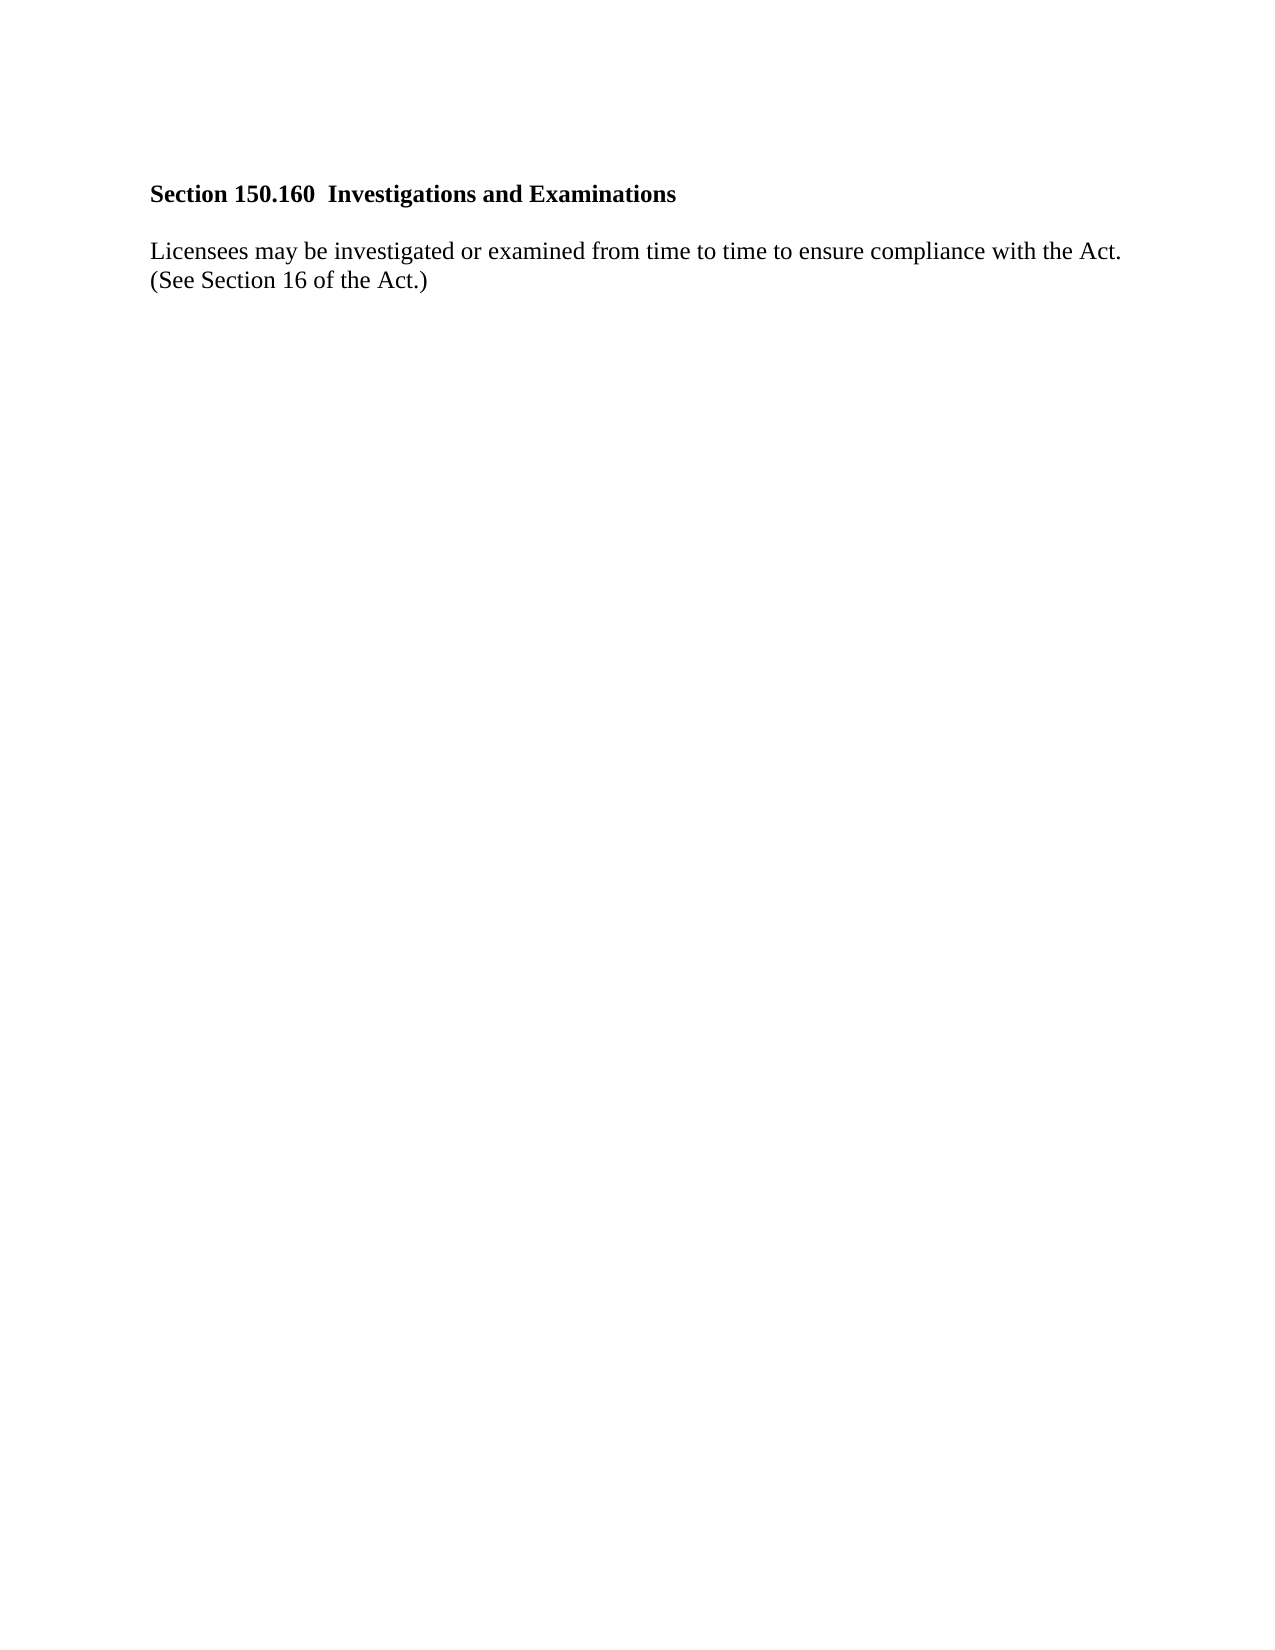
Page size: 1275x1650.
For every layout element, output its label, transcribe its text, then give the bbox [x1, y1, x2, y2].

text Section 150.160 Investigations and Examinations [150, 179, 1125, 207]
text Licensees may be investigated or examined from time to time to ensure compliance with the Act. (See Section 16 of the Act.) [150, 236, 1125, 294]
